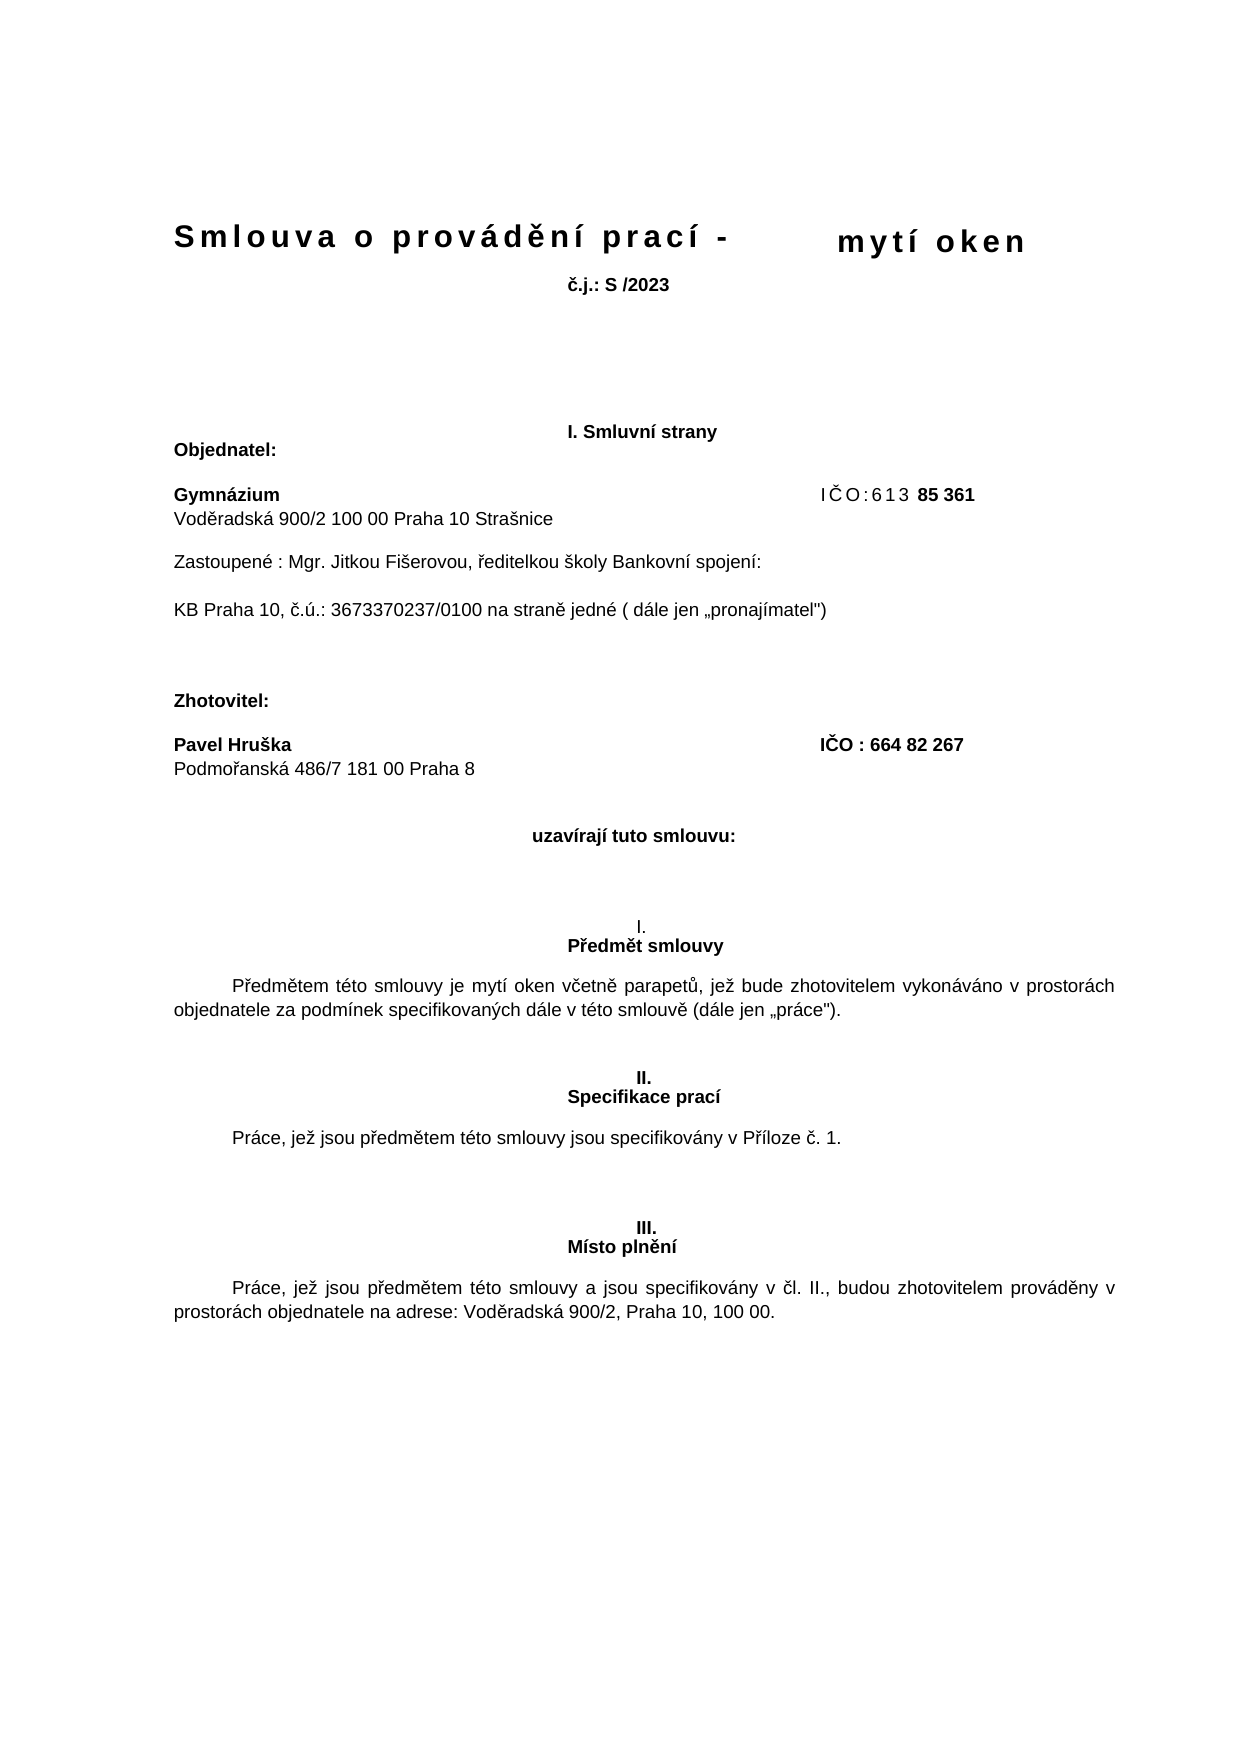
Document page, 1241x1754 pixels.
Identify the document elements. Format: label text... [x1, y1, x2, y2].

text Práce, jež jsou předmětem této smlouvy a jsou specifikovány v čl. II., budou zhotovitelem prováděny v prostorách objednatele na adrese: Voděradská 900/2, Praha 10, 100 00. [173, 1275, 1116, 1323]
text I. Smluvní strany [567, 423, 1133, 442]
text Voděradská 900/2 100 00 Praha 10 Strašnice [173, 506, 1116, 530]
text Pavel Hruška IČO : 664 82 267 [173, 733, 1133, 757]
text uzavírají tuto smlouvu: [532, 828, 1133, 847]
text Předmětem této smlouvy je mytí oken včetně parapetů, jež bude zhotovitelem vykonáváno v prostorách objednatele za podmínek specifikovaných dále v této smlouvě (dále jen „práce"). [173, 973, 1116, 1021]
text I. [636, 918, 1133, 937]
text III. [636, 1219, 1133, 1238]
text Smlouva o provádění prací - [173, 223, 1133, 254]
text Gymnázium IČO:613 85 361 [173, 483, 1133, 506]
text Zhotovitel: [173, 693, 1133, 712]
text Práce, jež jsou předmětem této smlouvy jsou specifikovány v Příloze č. 1. [173, 1129, 1133, 1148]
text II. [636, 1069, 1133, 1088]
text č.j.: S /2023 [567, 276, 1133, 295]
text Zastoupené : Mgr. Jitkou Fišerovou, ředitelkou školy Bankovní spojení: [173, 530, 1116, 578]
text Podmořanská 486/7 181 00 Praha 8 [173, 757, 1116, 780]
text Předmět smlouvy [567, 937, 1133, 956]
text Objednatel: [173, 442, 1133, 461]
text mytí oken [837, 227, 1024, 259]
text KB Praha 10, č.ú.: 3673370237/0100 na straně jedné ( dále jen „pronajímatel") [173, 578, 1116, 626]
text Specifikace prací [567, 1088, 1133, 1107]
text Místo plnění [567, 1238, 1133, 1257]
